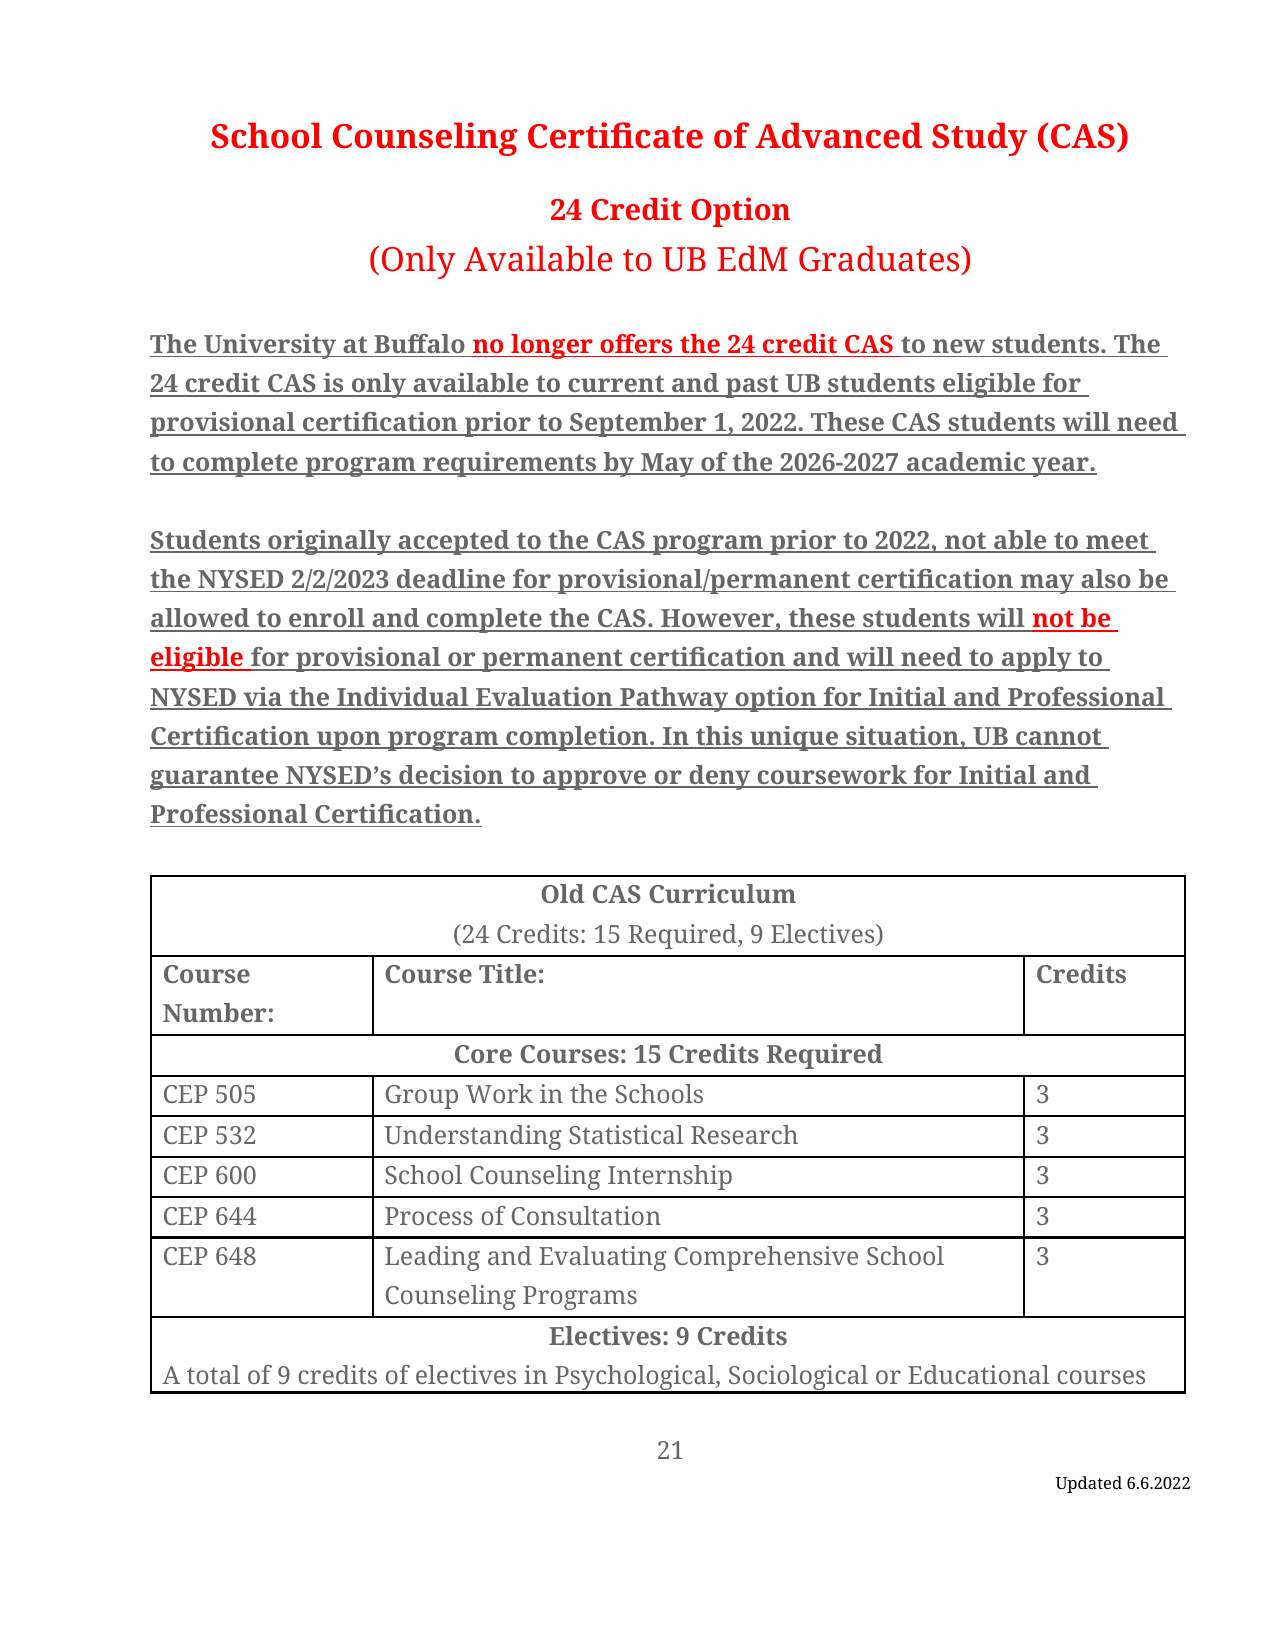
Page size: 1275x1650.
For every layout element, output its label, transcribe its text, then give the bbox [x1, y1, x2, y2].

table_cell CEP 505 [152, 1077, 372, 1115]
table_cell 3 [1025, 1077, 1184, 1115]
table_cell Leading and Evaluating Comprehensive School Counseling Programs [374, 1239, 1023, 1316]
table_cell 3 [1025, 1198, 1184, 1236]
text Students originally accepted to the CAS program prior to 2022, not able to meet the NYSED 2/2/2023 deadline for provisional/permanent certification may also be allowed to enroll and complete the CAS. However, these students will not be eligible for provisional or permanent certification and will need to apply to NYSED via the Individual Evaluation Pathway option for Initial and Professional Certification upon program completion. In this unique situation, UB cannot guarantee NYSED’s decision to approve or deny coursework for Initial and Professional Certification. [150, 522, 1191, 831]
text The University at Buffalo no longer offers the 24 credit CAS to new students. The 24 credit CAS is only available to current and past UB students eligible for provisional certification prior to September 1, 2022. These CAS students will need to complete program requirements by May of the 2026-2027 academic year. [150, 327, 1191, 478]
subtitle 24 Credit Option [150, 190, 1191, 229]
table_cell CEP 648 [152, 1239, 372, 1316]
table_cell 3 [1025, 1239, 1184, 1316]
table_cell 3 [1025, 1158, 1184, 1196]
table_header Old CAS Curriculum (24 Credits: 15 Required, 9 Electives) [152, 877, 1184, 954]
table_cell Credits [1025, 957, 1184, 1034]
table_cell Group Work in the Schools [374, 1077, 1023, 1115]
subtitle School Counseling Certificate of Advanced Study (CAS) [150, 112, 1191, 158]
table_cell Process of Consultation [374, 1198, 1023, 1236]
table_cell Course Title: [374, 957, 1023, 1034]
table_cell School Counseling Internship [374, 1158, 1023, 1196]
table_cell Course Number: [152, 957, 372, 1034]
table_cell Core Courses: 15 Credits Required [152, 1036, 1184, 1075]
text (Only Available to UB EdM Graduates) [150, 235, 1191, 281]
table_cell 3 [1025, 1117, 1184, 1156]
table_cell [152, 1318, 1184, 1391]
table_cell Understanding Statistical Research [374, 1117, 1023, 1156]
table_cell CEP 644 [152, 1198, 372, 1236]
table_cell CEP 532 [152, 1117, 372, 1156]
table_cell CEP 600 [152, 1158, 372, 1196]
